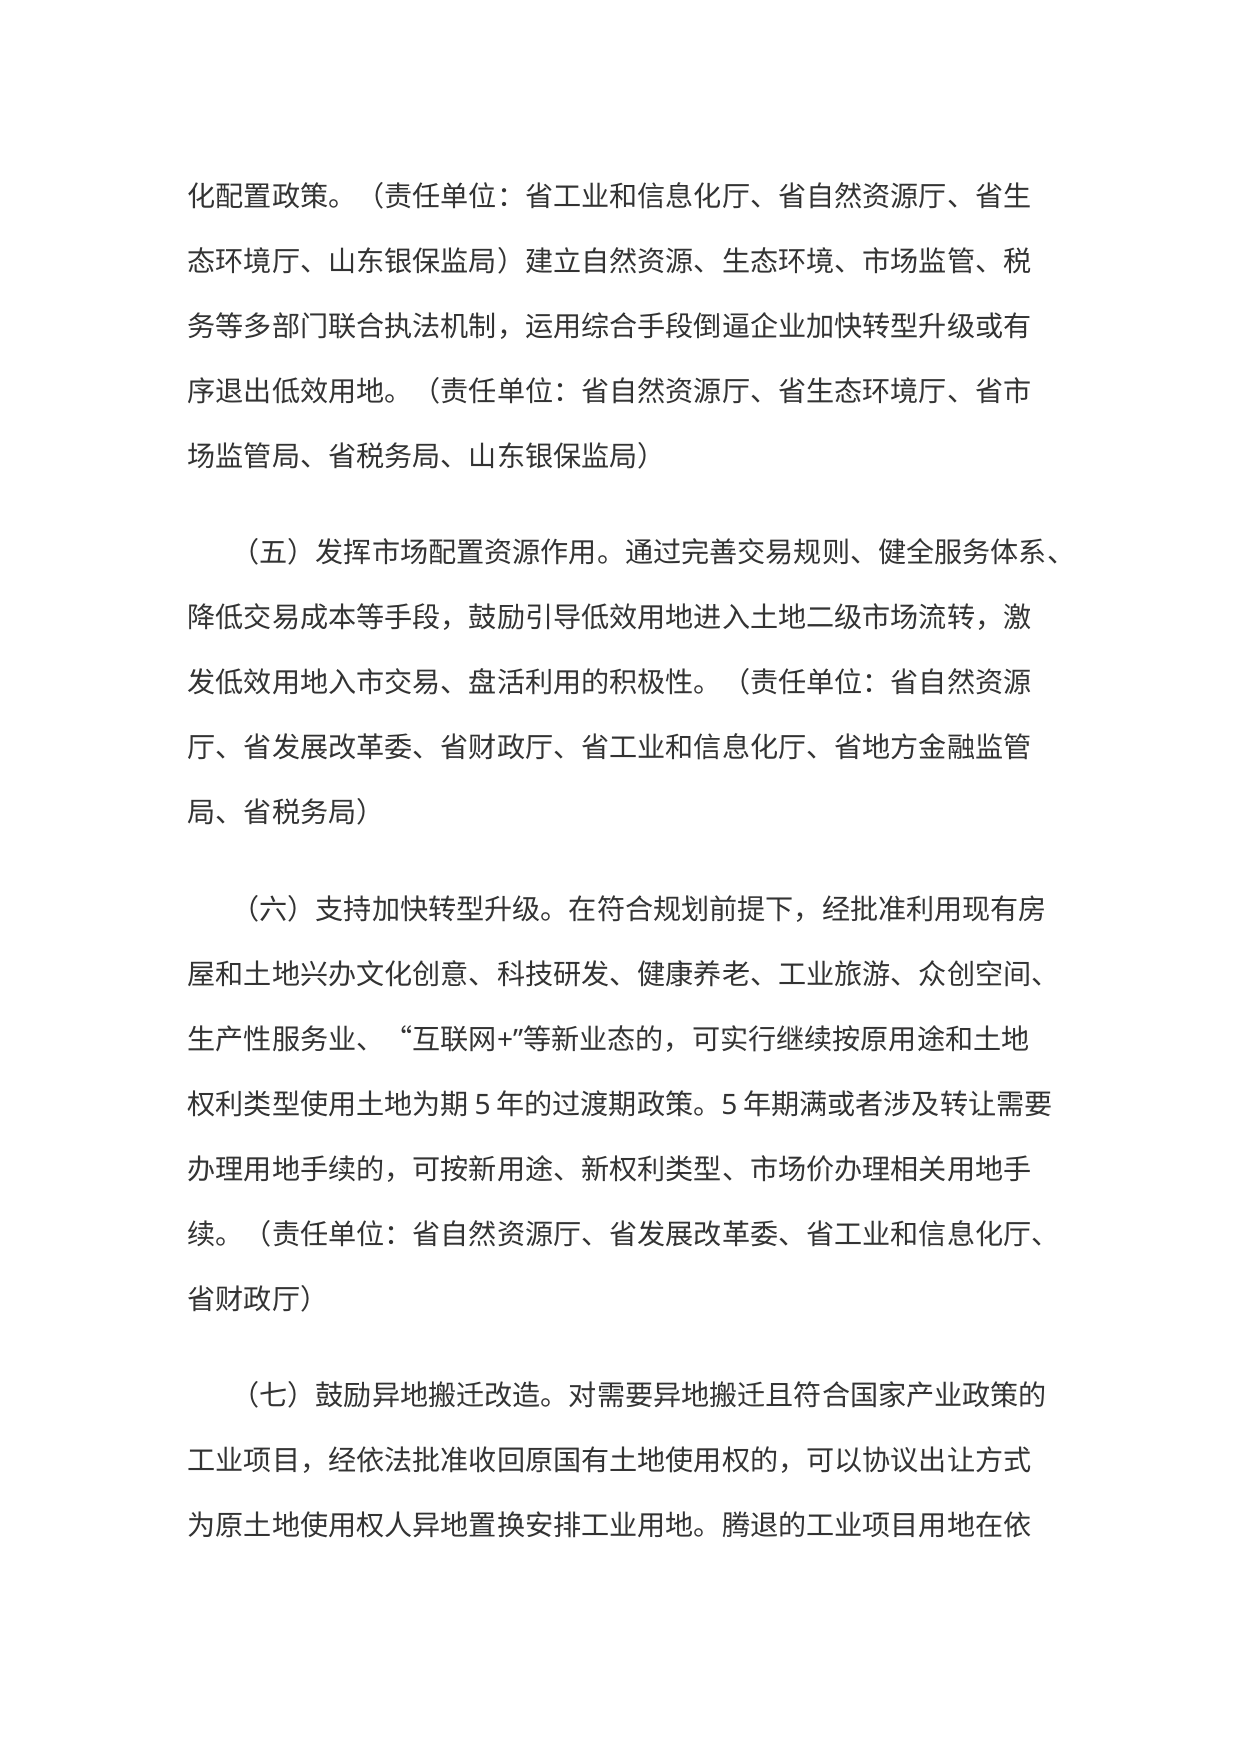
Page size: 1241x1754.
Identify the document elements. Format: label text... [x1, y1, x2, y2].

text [187, 162, 1053, 487]
text （五）发挥市场配置资源作用。通过完善交易规则、健全服务体系、降低交易成本等手段，鼓励引导低效用地进入土地二级市场流转，激发低效用地入市交易、盘活利用的积极性。（责任单位：省自然资源厅、省发展改革委、省财政厅、省工业和信息化厅、省地方金融监管局、省税务局） [187, 518, 1053, 843]
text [187, 1361, 1053, 1556]
text （六）支持加快转型升级。在符合规划前提下，经批准利用现有房屋和土地兴办文化创意、科技研发、健康养老、工业旅游、众创空间、生产性服务业、“互联网+”等新业态的，可实行继续按原用途和土地权利类型使用土地为期5年的过渡期政策。5年期满或者涉及转让需要办理用地手续的，可按新用途、新权利类型、市场价办理相关用地手续。（责任单位：省自然资源厅、省发展改革委、省工业和信息化厅、省财政厅） [187, 874, 1053, 1329]
